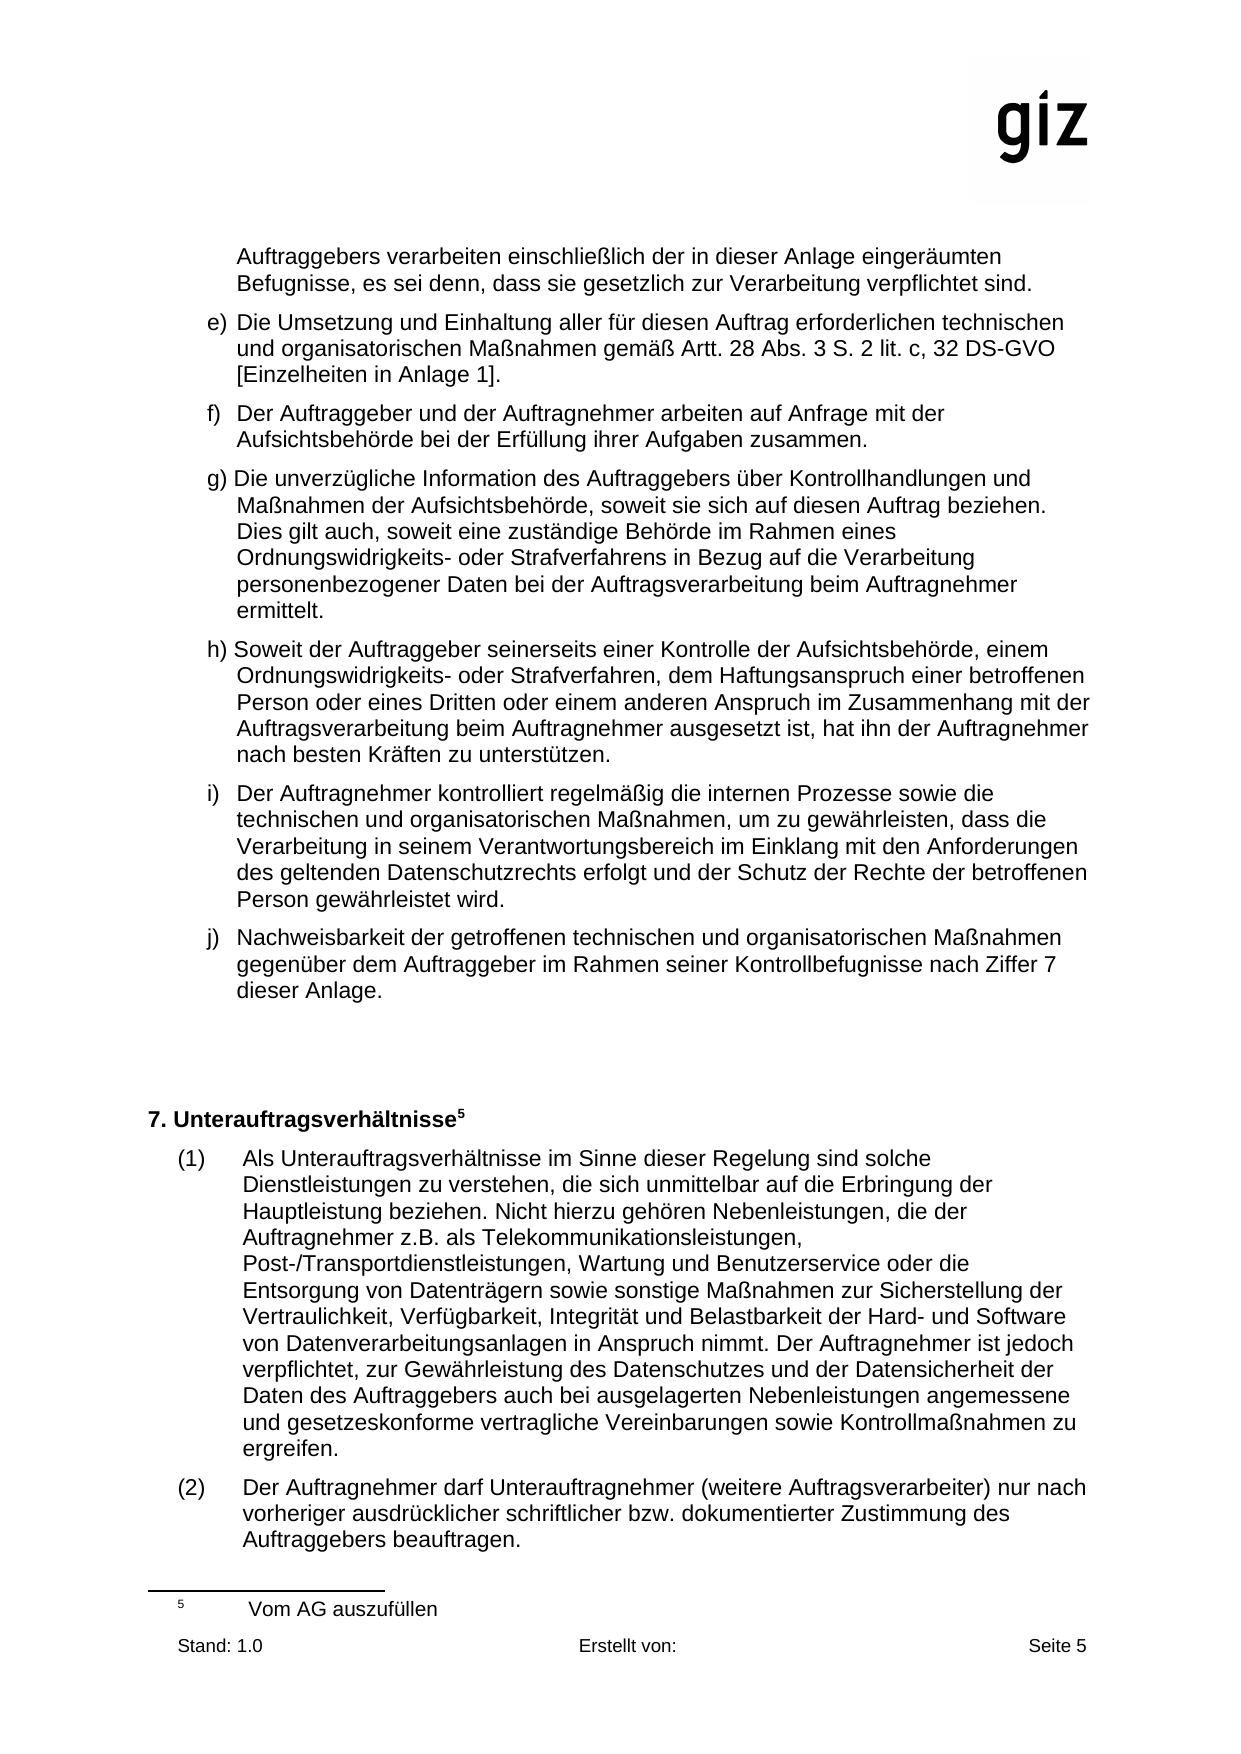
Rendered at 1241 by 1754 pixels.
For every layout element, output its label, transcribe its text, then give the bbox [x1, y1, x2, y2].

subtitle 7. Unterauftragsverhältnisse [148, 1106, 1092, 1132]
picture [968, 56, 1093, 205]
text h) Soweit der Auftraggeber seinerseits einer Kontrolle der Aufsichtsbehörde, einem Ordnungswidrigkeits- oder Strafverfahren, dem Haftungsanspruch einer betroffenen Person oder eines Dritten oder einem anderen Anspruch im Zusammenhang mit der Auftragsverarbeitung beim Auftragnehmer ausgesetzt ist, hat ihn der Auftragnehmer nach besten Kräften zu unterstützen. [207, 636, 1092, 768]
text i) Der Auftragnehmer kontrolliert regelmäßig die internen Prozesse sowie die technischen und organisatorischen Maßnahmen, um zu gewährleisten, dass die Verarbeitung in seinem Verantwortungsbereich im Einklang mit den Anforderungen des geltenden Datenschutzrechts erfolgt und der Schutz der Rechte der betroffenen Person gewährleistet wird. [207, 780, 1092, 912]
text g) Die unverzügliche Information des Auftraggebers über Kontrollhandlungen und Maßnahmen der Aufsichtsbehörde, soweit sie sich auf diesen Auftrag beziehen. Dies gilt auch, soweit eine zuständige Behörde im Rahmen eines Ordnungswidrigkeits- oder Strafverfahrens in Bezug auf die Verarbeitung personenbezogener Daten bei der Auftragsverarbeitung beim Auftragnehmer ermittelt. [207, 465, 1092, 623]
text (2) Der Auftragnehmer darf Unterauftragnehmer (weitere Auftragsverarbeiter) nur nach vorheriger ausdrücklicher schriftlicher bzw. dokumentierter Zustimmung des Auftraggebers beauftragen. [177, 1474, 1092, 1553]
text f) Der Auftraggeber und der Auftragnehmer arbeiten auf Anfrage mit der Aufsichtsbehörde bei der Erfüllung ihrer Aufgaben zusammen. [207, 400, 1092, 453]
text (1) Als Unterauftragsverhältnisse im Sinne dieser Regelung sind solche Dienstleistungen zu verstehen, die sich unmittelbar auf die Erbringung der Hauptleistung beziehen. Nicht hierzu gehören Nebenleistungen, die der Auftragnehmer z.B. als Telekommunikationsleistungen, Post-/Transportdienstleistungen, Wartung und Benutzerservice oder die Entsorgung von Datenträgern sowie sonstige Maßnahmen zur Sicherstellung der Vertraulichkeit, Verfügbarkeit, Integrität und Belastbarkeit der Hard- und Software von Datenverarbeitungsanlagen in Anspruch nimmt. Der Auftragnehmer ist jedoch verpflichtet, zur Gewährleistung des Datenschutzes und der Datensicherheit der Daten des Auftraggebers auch bei ausgelagerten Nebenleistungen angemessene und gesetzeskonforme vertragliche Vereinbarungen sowie Kontrollmaßnahmen zu ergreifen. [177, 1145, 1092, 1461]
text j) Nachweisbarkeit der getroffenen technischen und organisatorischen Maßnahmen gegenüber dem Auftraggeber im Rahmen seiner Kontrollbefugnisse nach Ziffer 7 dieser Anlage. [207, 924, 1092, 1003]
text e) Die Umsetzung und Einhaltung aller für diesen Auftrag erforderlichen technischen und organisatorischen Maßnahmen gemäß Artt. 28 Abs. 3 S. 2 lit. c, 32 DS-GVO [Einzelheiten in Anlage 1]. [207, 308, 1092, 387]
